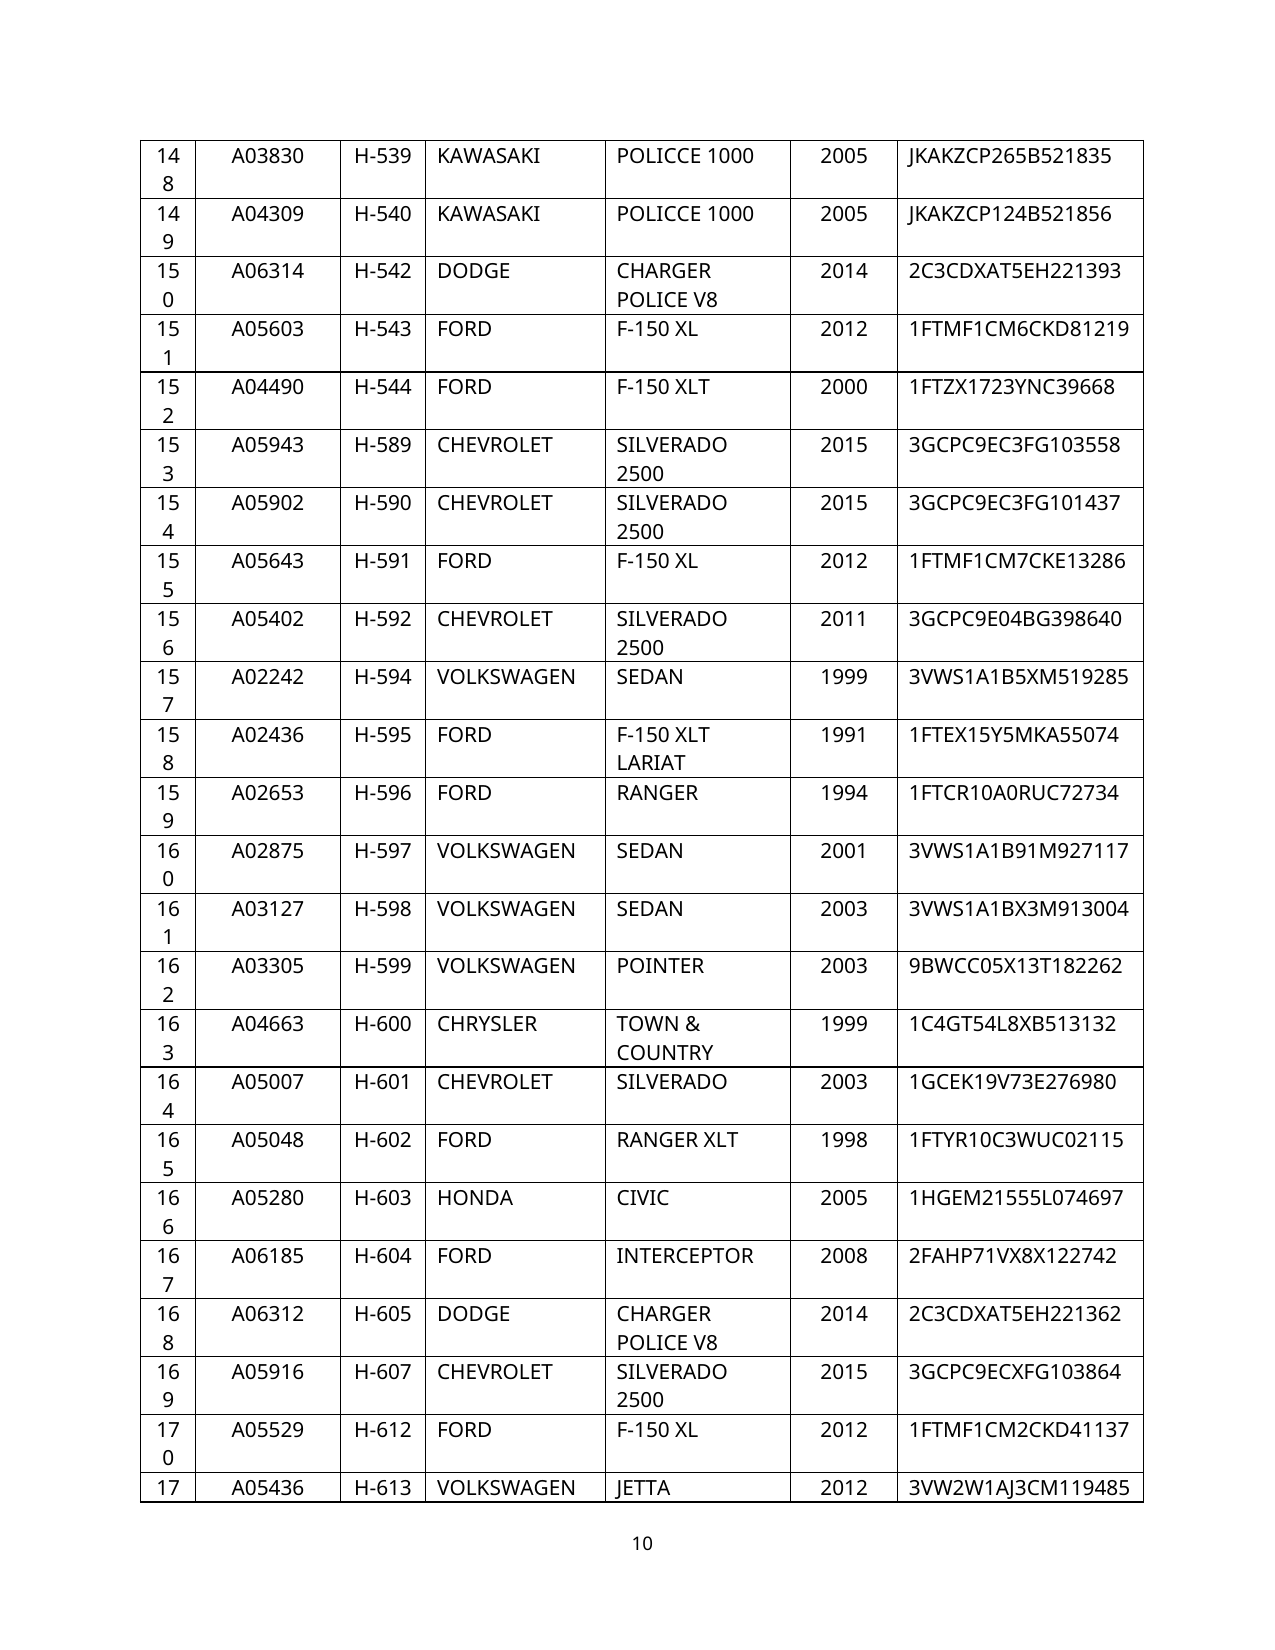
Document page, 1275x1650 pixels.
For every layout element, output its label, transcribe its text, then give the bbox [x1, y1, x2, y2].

table_cell 2008 [791, 1241, 897, 1298]
table_cell A04490 [196, 373, 340, 429]
table_cell JKAKZCP265B521835 [898, 141, 1143, 198]
table_cell H-542 [341, 257, 425, 313]
table_cell H-600 [341, 1010, 425, 1066]
table_cell FORD [426, 546, 605, 603]
table_cell 1FTCR10A0RUC72734 [898, 778, 1143, 835]
table_cell 163 [141, 1010, 195, 1066]
table_cell KAWASAKI [426, 199, 605, 256]
table_cell JKAKZCP124B521856 [898, 199, 1143, 256]
table_cell H-597 [341, 836, 425, 893]
table_cell SEDAN [606, 836, 790, 893]
table_cell 159 [141, 778, 195, 835]
table_cell 3GCPC9EC3FG103558 [898, 430, 1143, 487]
table_cell 1FTMF1CM2CKD41137 [898, 1415, 1143, 1472]
table_cell 2005 [791, 141, 897, 198]
table_cell 150 [141, 257, 195, 313]
table_cell 1GCEK19V73E276980 [898, 1068, 1143, 1124]
table_cell 3GCPC9E04BG398640 [898, 604, 1143, 661]
table_cell POINTER [606, 952, 790, 1008]
table_cell 2003 [791, 894, 897, 951]
table_cell 156 [141, 604, 195, 661]
table_cell A02436 [196, 720, 340, 777]
table_cell F-150 XL [606, 315, 790, 371]
table_cell H-595 [341, 720, 425, 777]
table_cell 1FTZX1723YNC39668 [898, 373, 1143, 429]
table_cell H-594 [341, 662, 425, 719]
table_cell SILVERADO 2500 [606, 604, 790, 661]
table_cell H-592 [341, 604, 425, 661]
table_cell H-602 [341, 1125, 425, 1182]
table_cell VOLKSWAGEN [426, 952, 605, 1008]
table_cell FORD [426, 1241, 605, 1298]
table_cell A02653 [196, 778, 340, 835]
table_cell A03127 [196, 894, 340, 951]
table_cell VOLKSWAGEN [426, 836, 605, 893]
table_cell A05916 [196, 1357, 340, 1414]
table_cell 162 [141, 952, 195, 1008]
table_cell CHEVROLET [426, 1068, 605, 1124]
table_cell POLICCE 1000 [606, 141, 790, 198]
table_cell 3VW2W1AJ3CM119485 [898, 1473, 1143, 1501]
table_cell H-604 [341, 1241, 425, 1298]
table_cell CHEVROLET [426, 430, 605, 487]
table_cell A02242 [196, 662, 340, 719]
table_cell 148 [141, 141, 195, 198]
table_cell RANGER [606, 778, 790, 835]
table_cell FORD [426, 1415, 605, 1472]
table_cell 2015 [791, 488, 897, 545]
table_cell A06312 [196, 1299, 340, 1356]
table_cell SILVERADO 2500 [606, 430, 790, 487]
table_cell POLICCE 1000 [606, 199, 790, 256]
table_cell 2C3CDXAT5EH221362 [898, 1299, 1143, 1356]
table_cell VOLKSWAGEN [426, 894, 605, 951]
table_cell H-544 [341, 373, 425, 429]
table_cell 1FTYR10C3WUC02115 [898, 1125, 1143, 1182]
table_cell A05902 [196, 488, 340, 545]
table_cell 165 [141, 1125, 195, 1182]
table_cell CHEVROLET [426, 1357, 605, 1414]
table_cell 151 [141, 315, 195, 371]
table_cell H-589 [341, 430, 425, 487]
table_cell 2015 [791, 430, 897, 487]
table_cell F-150 XL [606, 546, 790, 603]
table_cell 155 [141, 546, 195, 603]
table_cell SEDAN [606, 662, 790, 719]
table_cell CHEVROLET [426, 488, 605, 545]
table_cell FORD [426, 373, 605, 429]
table_cell A06185 [196, 1241, 340, 1298]
table_cell H-603 [341, 1183, 425, 1240]
table_cell H-612 [341, 1415, 425, 1472]
table_cell 2014 [791, 257, 897, 313]
table_cell 2012 [791, 1473, 897, 1501]
table_cell RANGER XLT [606, 1125, 790, 1182]
table_cell SILVERADO 2500 [606, 488, 790, 545]
table_cell A04663 [196, 1010, 340, 1066]
table_cell F-150 XL [606, 1415, 790, 1472]
table_cell CHEVROLET [426, 604, 605, 661]
table_cell 166 [141, 1183, 195, 1240]
table_cell 2012 [791, 1415, 897, 1472]
table_cell H-543 [341, 315, 425, 371]
table_cell 2012 [791, 315, 897, 371]
table_cell 2001 [791, 836, 897, 893]
table_cell CHRYSLER [426, 1010, 605, 1066]
table_cell 157 [141, 662, 195, 719]
table_cell A05280 [196, 1183, 340, 1240]
table_cell H-591 [341, 546, 425, 603]
table_cell JETTA [606, 1473, 790, 1501]
table_cell A05603 [196, 315, 340, 371]
table_cell A05943 [196, 430, 340, 487]
table_cell 9BWCC05X13T182262 [898, 952, 1143, 1008]
table_cell SEDAN [606, 894, 790, 951]
table_cell SILVERADO [606, 1068, 790, 1124]
table_cell H-540 [341, 199, 425, 256]
table_cell 1HGEM21555L074697 [898, 1183, 1143, 1240]
table_cell 3VWS1A1BX3M913004 [898, 894, 1143, 951]
table_cell CIVIC [606, 1183, 790, 1240]
table_cell SILVERADO 2500 [606, 1357, 790, 1414]
table_cell A05048 [196, 1125, 340, 1182]
table_cell H-599 [341, 952, 425, 1008]
table_cell DODGE [426, 1299, 605, 1356]
table_cell VOLKSWAGEN [426, 1473, 605, 1501]
table_cell 1994 [791, 778, 897, 835]
table_cell 2FAHP71VX8X122742 [898, 1241, 1143, 1298]
table_cell 3VWS1A1B5XM519285 [898, 662, 1143, 719]
table_cell F-150 XLT LARIAT [606, 720, 790, 777]
table_cell 164 [141, 1068, 195, 1124]
table_cell 1999 [791, 1010, 897, 1066]
table_cell 3GCPC9ECXFG103864 [898, 1357, 1143, 1414]
table_cell FORD [426, 1125, 605, 1182]
table_cell A03830 [196, 141, 340, 198]
table_cell H-605 [341, 1299, 425, 1356]
table_cell 1991 [791, 720, 897, 777]
table_cell A06314 [196, 257, 340, 313]
table_cell 170 [141, 1415, 195, 1472]
table_cell H-539 [341, 141, 425, 198]
table_cell H-590 [341, 488, 425, 545]
table_cell 1C4GT54L8XB513132 [898, 1010, 1143, 1066]
table_cell TOWN & COUNTRY [606, 1010, 790, 1066]
table_cell 1FTMF1CM6CKD81219 [898, 315, 1143, 371]
table_cell A05436 [196, 1473, 340, 1501]
table_cell 2000 [791, 373, 897, 429]
table_cell 2015 [791, 1357, 897, 1414]
table_cell DODGE [426, 257, 605, 313]
table_cell 2014 [791, 1299, 897, 1356]
table_cell 3VWS1A1B91M927117 [898, 836, 1143, 893]
table_cell FORD [426, 315, 605, 371]
table_cell 161 [141, 894, 195, 951]
table_cell A02875 [196, 836, 340, 893]
table_cell 152 [141, 373, 195, 429]
table_cell 158 [141, 720, 195, 777]
table_cell HONDA [426, 1183, 605, 1240]
table_cell 169 [141, 1357, 195, 1414]
table_cell 2003 [791, 952, 897, 1008]
table_cell H-598 [341, 894, 425, 951]
table_cell A05402 [196, 604, 340, 661]
table_cell A05643 [196, 546, 340, 603]
table_cell A04309 [196, 199, 340, 256]
table_cell 2005 [791, 199, 897, 256]
table_cell 149 [141, 199, 195, 256]
table_cell 168 [141, 1299, 195, 1356]
table_cell 160 [141, 836, 195, 893]
table_cell 3GCPC9EC3FG101437 [898, 488, 1143, 545]
table_cell A03305 [196, 952, 340, 1008]
table_cell H-601 [341, 1068, 425, 1124]
table_cell H-613 [341, 1473, 425, 1501]
table_cell CHARGER POLICE V8 [606, 1299, 790, 1356]
table_cell 1999 [791, 662, 897, 719]
table_cell 1998 [791, 1125, 897, 1182]
table_cell 167 [141, 1241, 195, 1298]
table_cell H-607 [341, 1357, 425, 1414]
table_cell 153 [141, 430, 195, 487]
table_cell 2005 [791, 1183, 897, 1240]
table_cell 1FTMF1CM7CKE13286 [898, 546, 1143, 603]
table_cell F-150 XLT [606, 373, 790, 429]
table_cell A05529 [196, 1415, 340, 1472]
table_cell H-596 [341, 778, 425, 835]
table_cell A05007 [196, 1068, 340, 1124]
table_cell 2012 [791, 546, 897, 603]
table_cell 1FTEX15Y5MKA55074 [898, 720, 1143, 777]
table_cell FORD [426, 720, 605, 777]
table_cell INTERCEPTOR [606, 1241, 790, 1298]
table_cell 2003 [791, 1068, 897, 1124]
table_cell KAWASAKI [426, 141, 605, 198]
table_cell VOLKSWAGEN [426, 662, 605, 719]
table_cell 2C3CDXAT5EH221393 [898, 257, 1143, 313]
table_cell 171 [141, 1473, 195, 1501]
table_cell 2011 [791, 604, 897, 661]
table_cell 154 [141, 488, 195, 545]
table_cell CHARGER POLICE V8 [606, 257, 790, 313]
table_cell FORD [426, 778, 605, 835]
